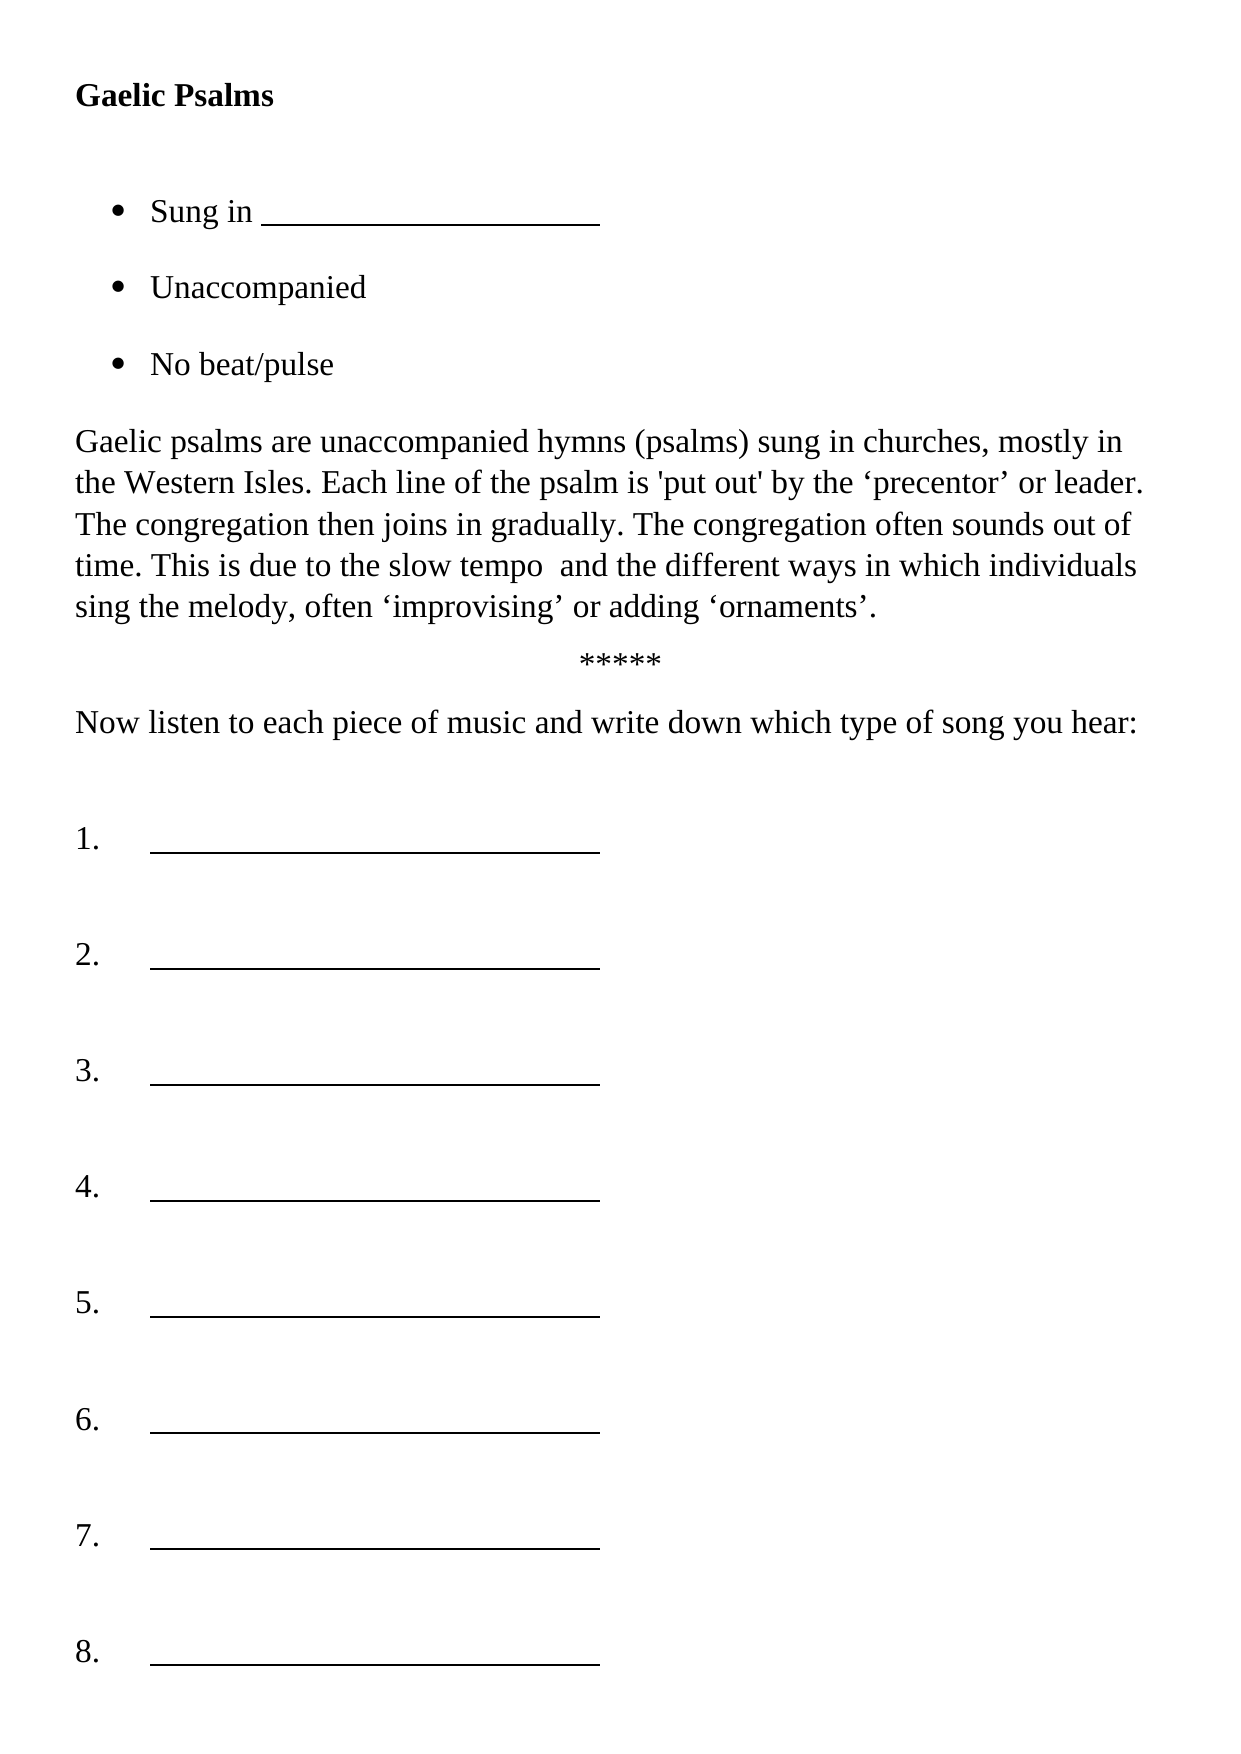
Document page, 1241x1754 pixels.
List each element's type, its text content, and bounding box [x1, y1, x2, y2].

text 4. [75, 1167, 1165, 1205]
text 3. [75, 1051, 1165, 1089]
text Gaelic psalms are unaccompanied hymns (psalms) sung in churches, mostly in the Western Isles. Each line of the psalm is 'put out' by the ‘precentor’ or leader. The congregation then joins in gradually. The congregation often sounds out of time. This is due to the slow tempo and the different ways in which individuals sing the melody, often ‘improvising’ or adding ‘ornaments’. [75, 421, 1165, 625]
text 7. [75, 1515, 1165, 1553]
text 5. [75, 1283, 1165, 1321]
text 2. [75, 934, 1165, 973]
list Unaccompanied [112, 268, 1165, 306]
text 8. [75, 1631, 1165, 1669]
list Sung in [112, 191, 1165, 229]
text 6. [75, 1399, 1165, 1437]
text Now listen to each piece of music and write down which type of song you hear: [75, 702, 1165, 741]
text 1. [75, 818, 1165, 857]
text ***** [75, 644, 1165, 683]
list No beat/pulse [112, 344, 1165, 383]
text Gaelic Psalms [75, 75, 1165, 113]
